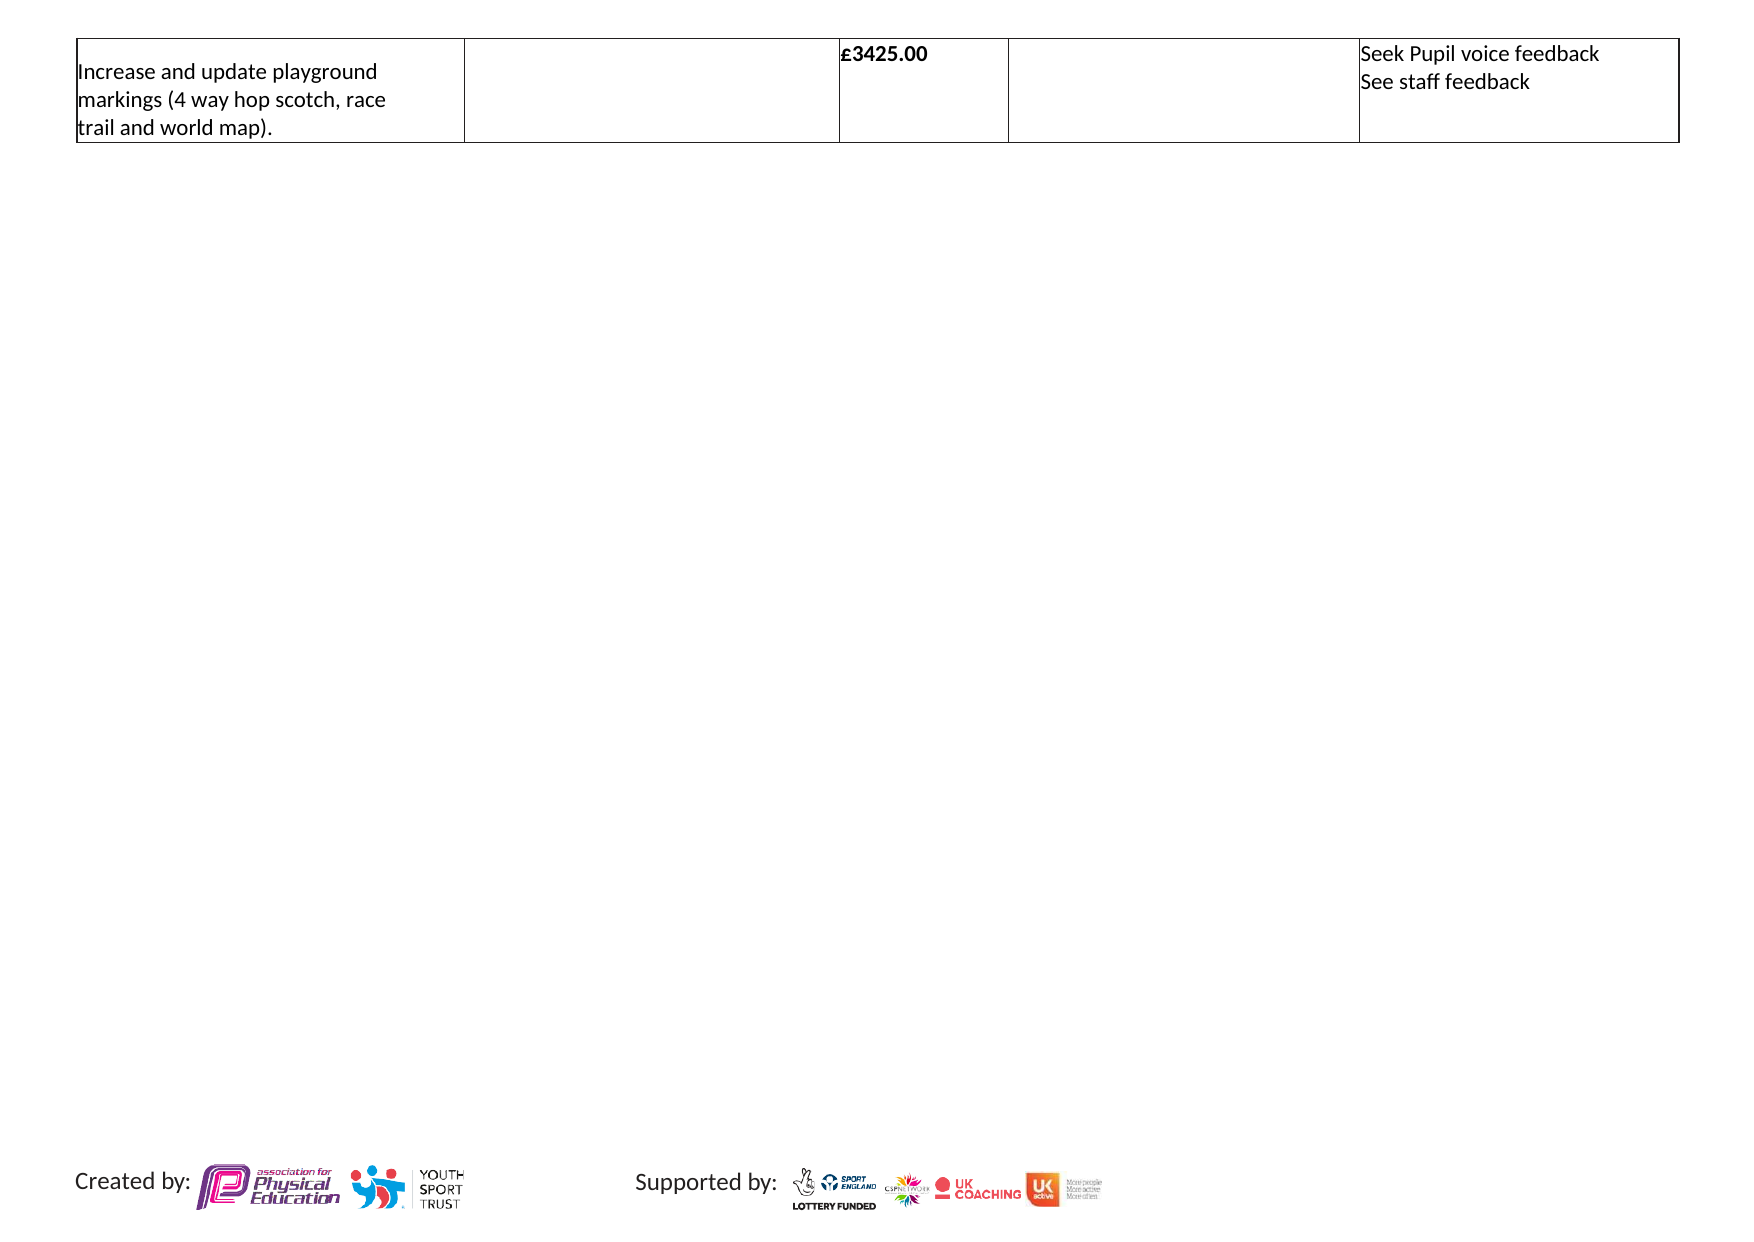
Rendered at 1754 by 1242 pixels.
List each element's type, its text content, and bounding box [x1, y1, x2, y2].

table_cell £3425.00 [840, 39, 1008, 142]
picture [203, 1168, 246, 1209]
picture [821, 1174, 838, 1191]
picture [350, 1165, 464, 1209]
picture [955, 1179, 1021, 1199]
picture [935, 1177, 950, 1199]
picture [1025, 1171, 1102, 1207]
picture [885, 1172, 930, 1208]
picture [366, 1186, 390, 1209]
picture [793, 1168, 815, 1196]
table_cell Seek Pupil voice feedback See staff feedback [1360, 39, 1678, 142]
table_cell [1009, 39, 1359, 142]
picture [841, 1176, 876, 1189]
table_cell [465, 39, 839, 142]
table_cell Increase and update playground markings (4 way hop scotch, race trail and world map). [78, 39, 464, 142]
picture [250, 1168, 340, 1204]
